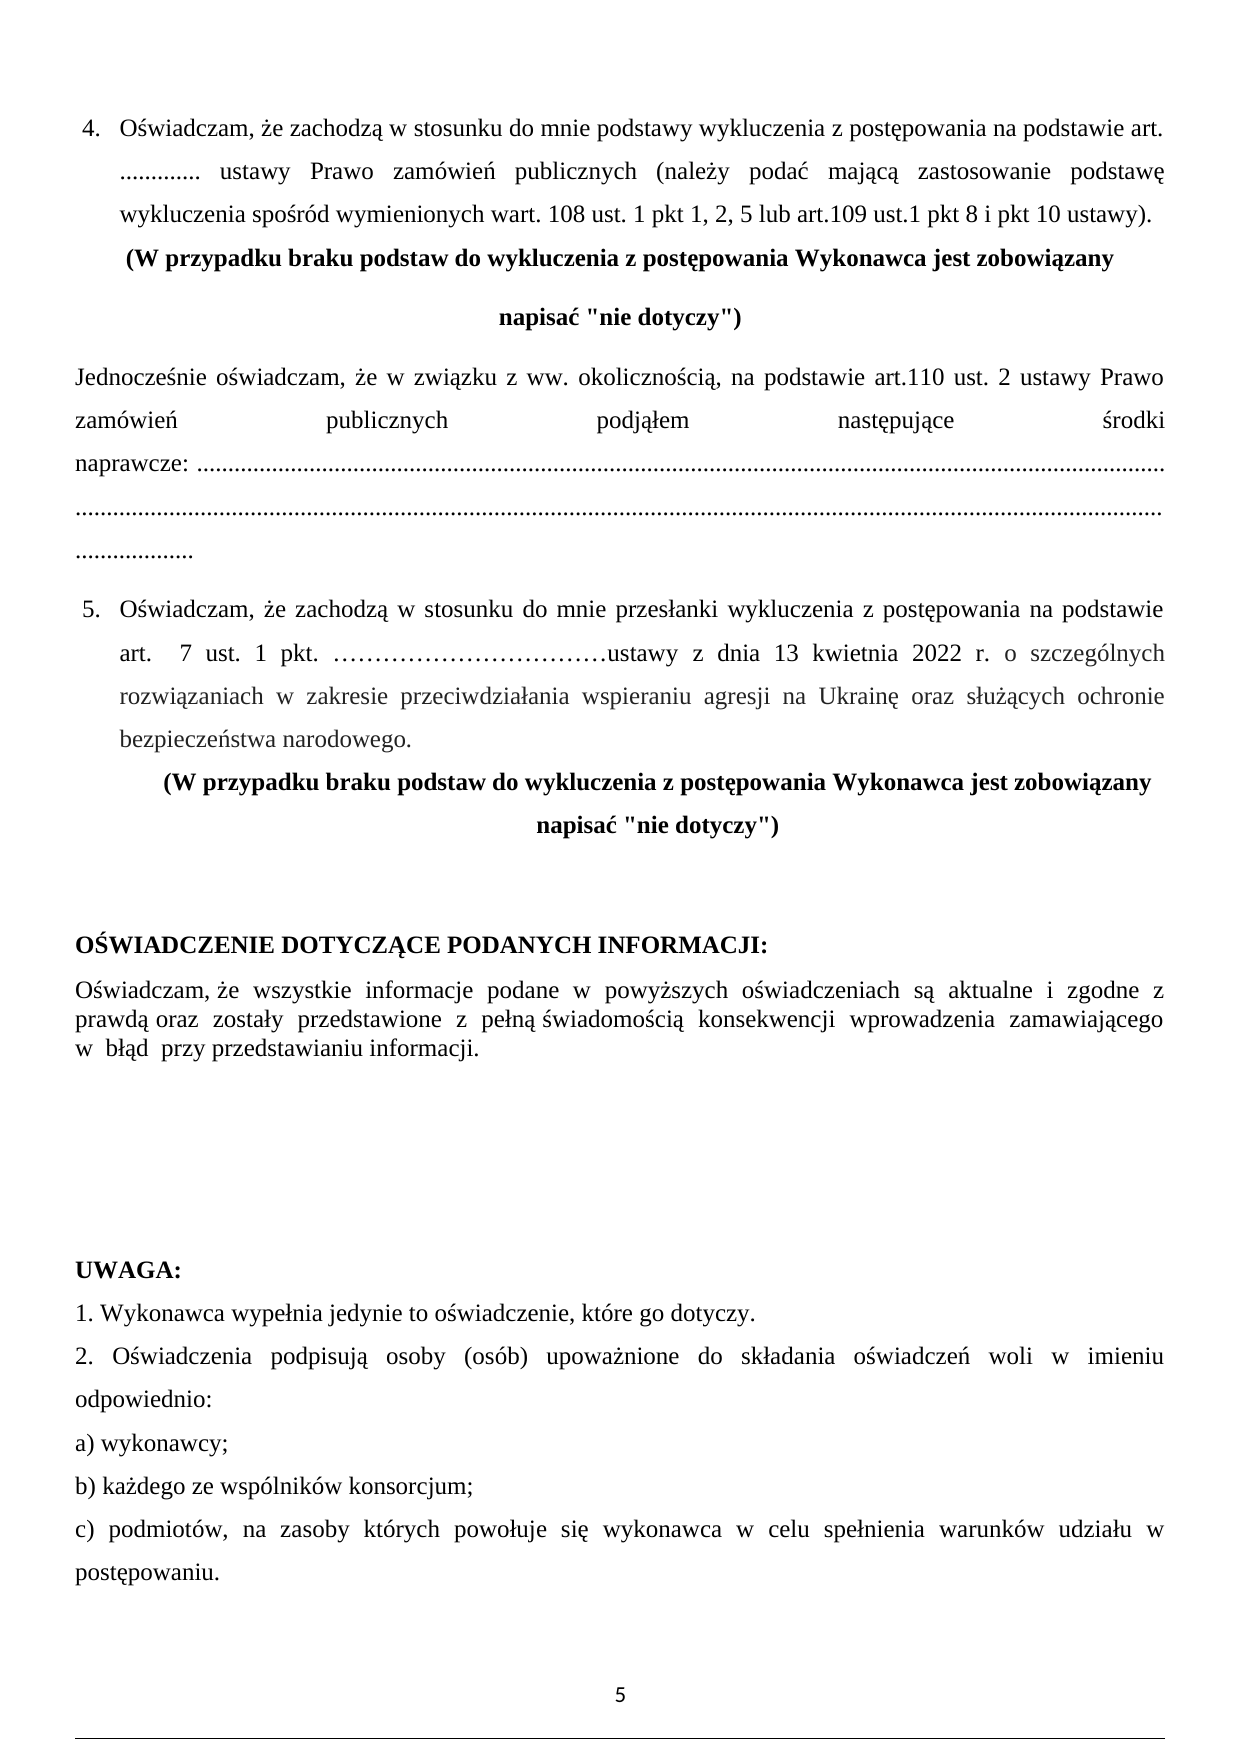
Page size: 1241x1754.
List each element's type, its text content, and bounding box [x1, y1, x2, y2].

text b) każdego ze wspólników konsorcjum; [75, 1471, 1165, 1499]
text Oświadczam, że wszystkie informacje podane w powyższych oświadczeniach są aktualne i zgodne z prawdą oraz zostały przedstawione z pełną świadomością konsekwencji wprowadzenia zamawiającego w błąd przy przedstawianiu informacji. [75, 975, 1165, 1061]
text a) wykonawcy; [75, 1428, 1165, 1456]
list (W przypadku braku podstaw do wykluczenia z postępowania Wykonawca jest zobowiązany napisać "nie dotyczy") [150, 767, 1165, 839]
text napisać "nie dotyczy") [75, 302, 1165, 331]
list Oświadczam, że zachodzą w stosunku do mnie przesłanki wykluczenia z postępowania na podstawie art. 7 ust. 1 pkt. ……………………………ustawy z dnia 13 kwietnia 2022 r. o szczególnych rozwiązaniach w zakresie przeciwdziałania wspieraniu agresji na Ukrainę oraz służących ochronie bezpieczeństwa narodowego. [82, 594, 1165, 753]
text 1. Wykonawca wypełnia jedynie to oświadczenie, które go dotyczy. [75, 1298, 1165, 1327]
text UWAGA: [75, 1255, 1165, 1284]
text (W przypadku braku podstaw do wykluczenia z postępowania Wykonawca jest zobowiązany [75, 243, 1165, 271]
text c) podmiotów, na zasoby których powołuje się wykonawca w celu spełnienia warunków udziału w postępowaniu. [75, 1514, 1165, 1586]
list Oświadczam, że zachodzą w stosunku do mnie podstawy wykluczenia z postępowania na podstawie art. ............. ustawy Prawo zamówień publicznych (należy podać mającą zastosowanie podstawę wykluczenia spośród wymienionych wart. 108 ust. 1 pkt 1, 2, 5 lub art.109 ust.1 pkt 8 i pkt 10 ustawy). [82, 113, 1165, 228]
text OŚWIADCZENIE DOTYCZĄCE PODANYCH INFORMACJI: [75, 930, 1165, 958]
text Jednocześnie oświadczam, że w związku z ww. okolicznością, na podstawie art.110 ust. 2 ustawy Prawo zamówień publicznych podjąłem następujące środki naprawcze: ............................................................................................................................................................................................................................................................................................................................................................ [75, 362, 1165, 563]
text 2. Oświadczenia podpisują osoby (osób) upoważnione do składania oświadczeń woli w imieniu odpowiednio: [75, 1341, 1165, 1413]
